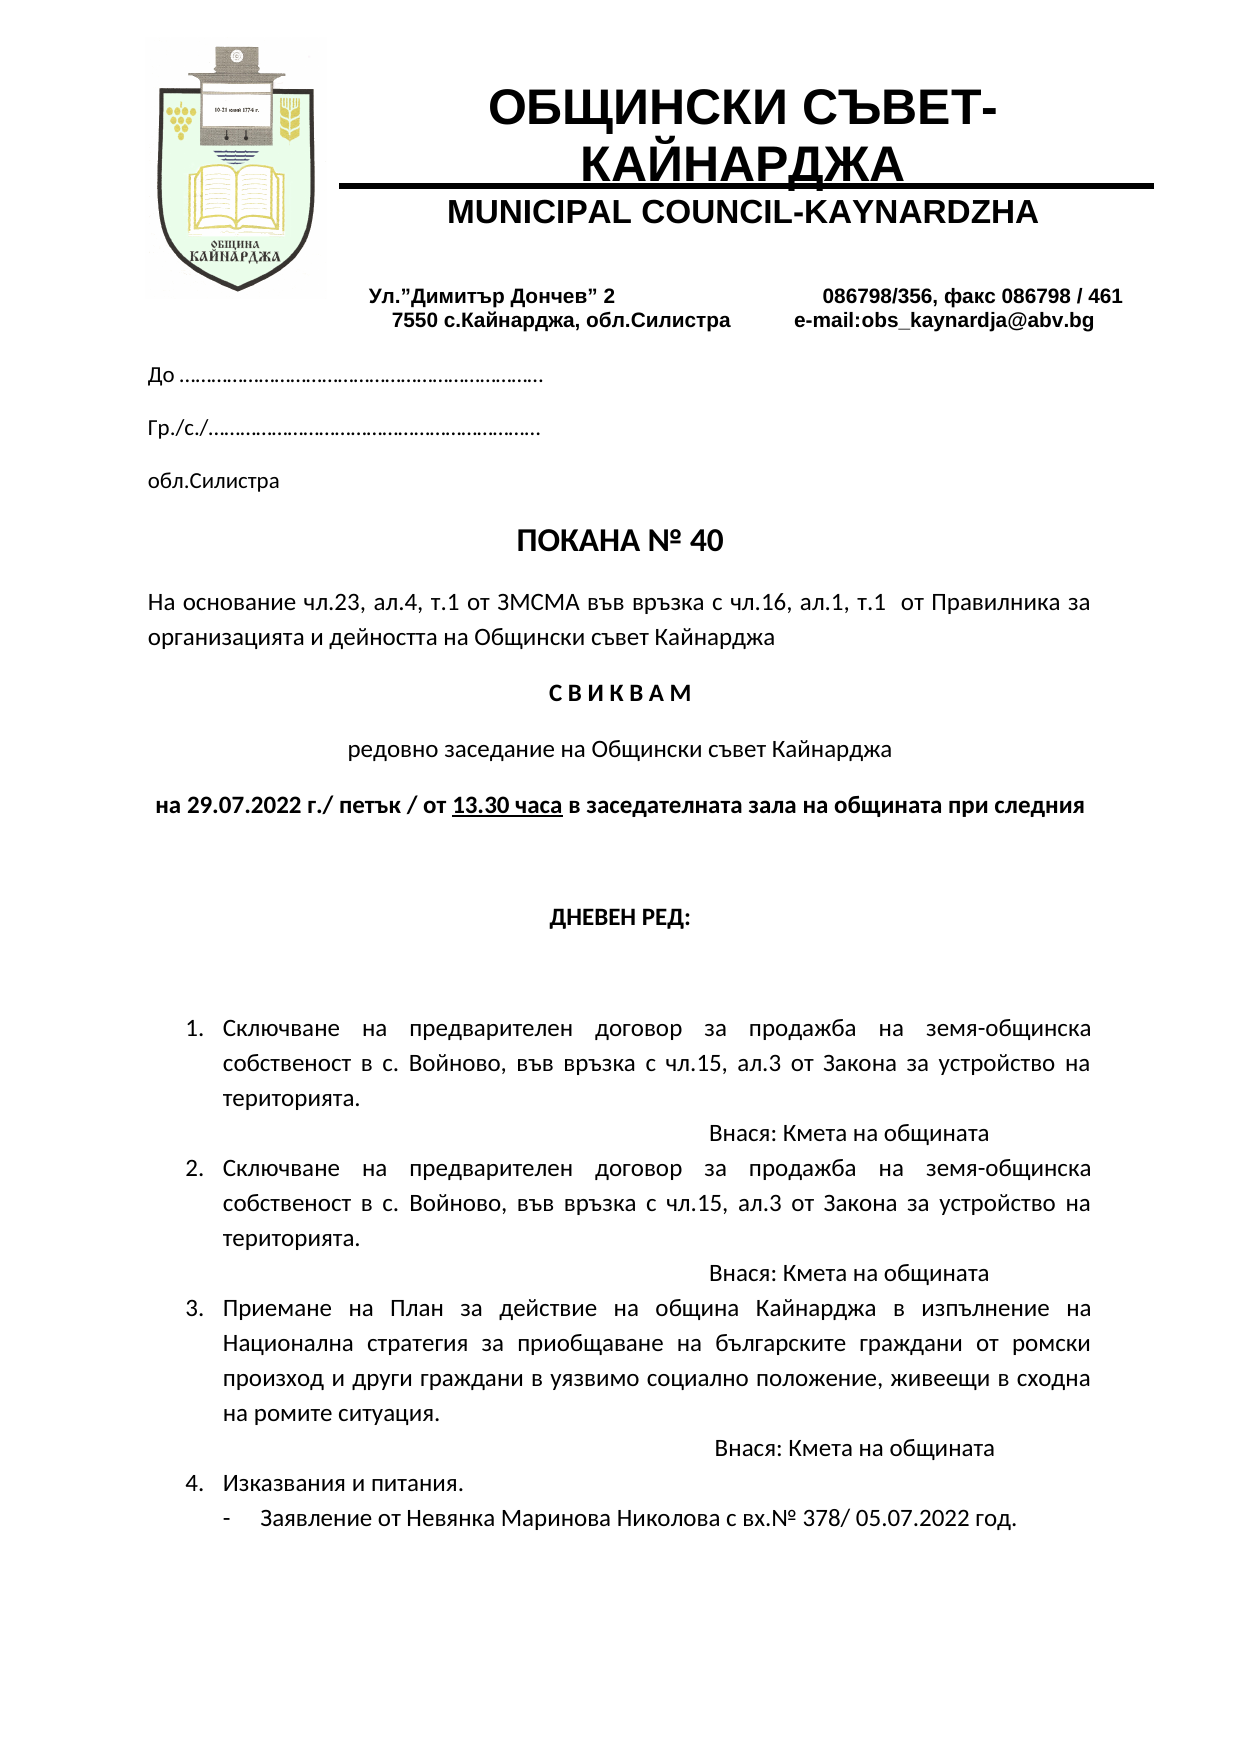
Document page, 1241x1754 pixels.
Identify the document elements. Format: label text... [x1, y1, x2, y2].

text Гр./с./……………………………………………………… [148, 413, 1092, 441]
text ПОКАНА № 40 [148, 519, 1092, 559]
text редовно заседание на Общински съвет Кайнарджа [148, 733, 1092, 764]
text С В И К В А М [148, 677, 1092, 708]
list Внася: Кмета на общината [223, 1432, 1092, 1463]
list Заявление от Невянка Маринова Николова с вх.№ 378/ 05.07.2022 год. [223, 1502, 1092, 1533]
list Внася: Кмета на общината [223, 1117, 1092, 1148]
text на 29.07.2022 г./ петък / от 13.30 часа в заседателната зала на общината при следния [148, 789, 1092, 819]
list Внася: Кмета на общината [223, 1257, 1092, 1288]
picture [144, 37, 327, 299]
text До …………………………………………………………… [148, 360, 1092, 388]
list Изказвания и питания. [185, 1467, 1092, 1498]
text обл.Силистра [148, 466, 1092, 494]
list Сключване на предварителен договор за продажба на земя-общинска собственост в с. Войново, във връзка с чл.15, ал.3 от Закона за устройство на територията. [185, 1012, 1092, 1113]
text ДНЕВЕН РЕД: [148, 901, 1092, 931]
text На основание чл.23, ал.4, т.1 от ЗМСМА във връзка с чл.16, ал.1, т.1 от Правилника за организацията и дейността на Общински съвет Кайнарджа [148, 586, 1092, 652]
list Приемане на План за действие на община Кайнарджа в изпълнение на Национална стратегия за приобщаване на българските граждани от ромски произход и други граждани в уязвимо социално положение, живеещи в сходна на ромите ситуация. [185, 1292, 1092, 1428]
list Сключване на предварителен договор за продажба на земя-общинска собственост в с. Войново, във връзка с чл.15, ал.3 от Закона за устройство на територията. [185, 1152, 1092, 1253]
